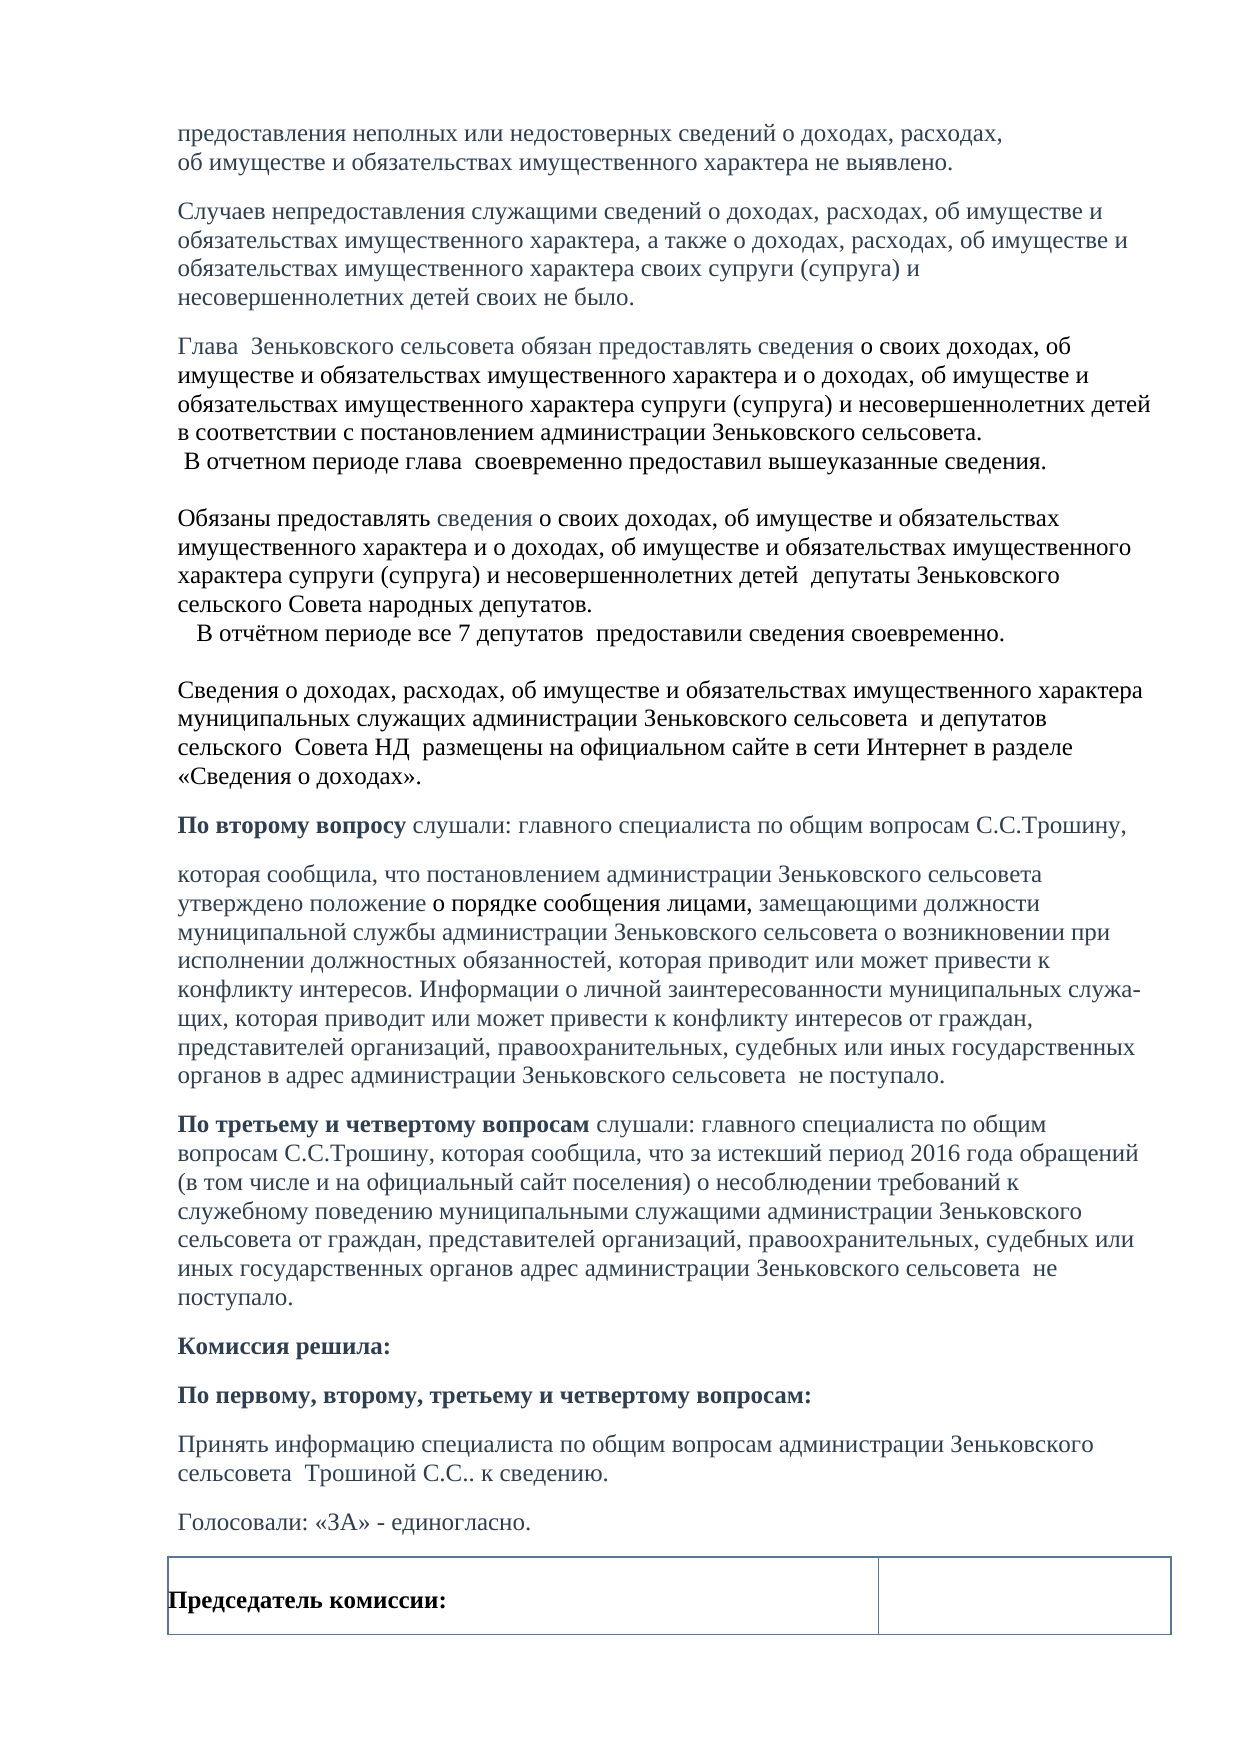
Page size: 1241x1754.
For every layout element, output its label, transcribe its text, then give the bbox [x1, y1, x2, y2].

text Принять информацию специалиста по общим вопросам администрации Зеньковского сельсовета Трошиной С.С.. к сведению. [177, 1429, 1152, 1487]
table_header [879, 1558, 1170, 1634]
text Голосовали: «ЗА» - единогласно. [177, 1507, 1152, 1536]
text По первому, второму, третьему и четвертому вопросам: [177, 1380, 1152, 1409]
text По третьему и четвертому вопросам слушали: главного специалиста по общим вопросам С.С.Трошину, которая сообщила, что за истекший период 2016 года обращений (в том числе и на официальный сайт поселения) о несоблюдении требований к служебному поведению муниципальными служащими администрации Зеньковского сельсовета от граждан, представителей организаций, правоохранительных, судебных или иных государственных органов адрес администрации Зеньковского сельсовета не поступало. [177, 1109, 1152, 1311]
text Случаев непредоставления служащими сведений о доходах, расходах, об имуществе и обязательствах имущественного характера, а также о доходах, расходах, об имуществе и обязательствах имущественного характера своих супруги (супруга) и несовершеннолетних детей своих не было. [177, 196, 1152, 311]
text По второму вопросу слушали: главного специалиста по общим вопросам С.С.Трошину, [177, 810, 1152, 839]
text Комиссия решила: [177, 1331, 1152, 1360]
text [177, 118, 1152, 176]
text В отчётном периоде все 7 депутатов предоставили сведения своевременно. [177, 618, 1152, 647]
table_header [169, 1558, 878, 1634]
text Обязаны предоставлять сведения о своих доходах, об имуществе и обязательствах имущественного характера и о доходах, об имуществе и обязательствах имущественного характера супруги (супруга) и несовершеннолетних детей депутаты Зеньковского сельского Совета народных депутатов. [177, 503, 1152, 618]
text В отчетном периоде глава своевременно предоставил вышеуказанные сведения. [177, 446, 1152, 475]
text которая сообщила, что постановлением администрации Зеньковского сельсовета утверждено положение о порядке сообщения лицами, замещающими должности муниципальной службы администрации Зеньковского сельсовета о возникновении при исполнении должностных обязанностей, которая приводит или может привести к конфликту интересов. Информации о личной заинтересованности муниципальных служащих, которая приводит или может привести к конфликту интересов от граждан, представителей организаций, правоохранительных, судебных или иных государственных органов в адрес администрации Зеньковского сельсовета не поступало. [177, 859, 1152, 1089]
text Глава Зеньковского сельсовета обязан предоставлять сведения о своих доходах, об имуществе и обязательствах имущественного характера и о доходах, об имуществе и обязательствах имущественного характера супруги (супруга) и несовершеннолетних детей в соответствии с постановлением администрации Зеньковского сельсовета. [177, 331, 1152, 446]
text Сведения о доходах, расходах, об имуществе и обязательствах имущественного характера муниципальных служащих администрации Зеньковского сельсовета и депутатов сельского Совета НД размещены на официальном сайте в сети Интернет в разделе «Сведения о доходах». [177, 675, 1152, 790]
